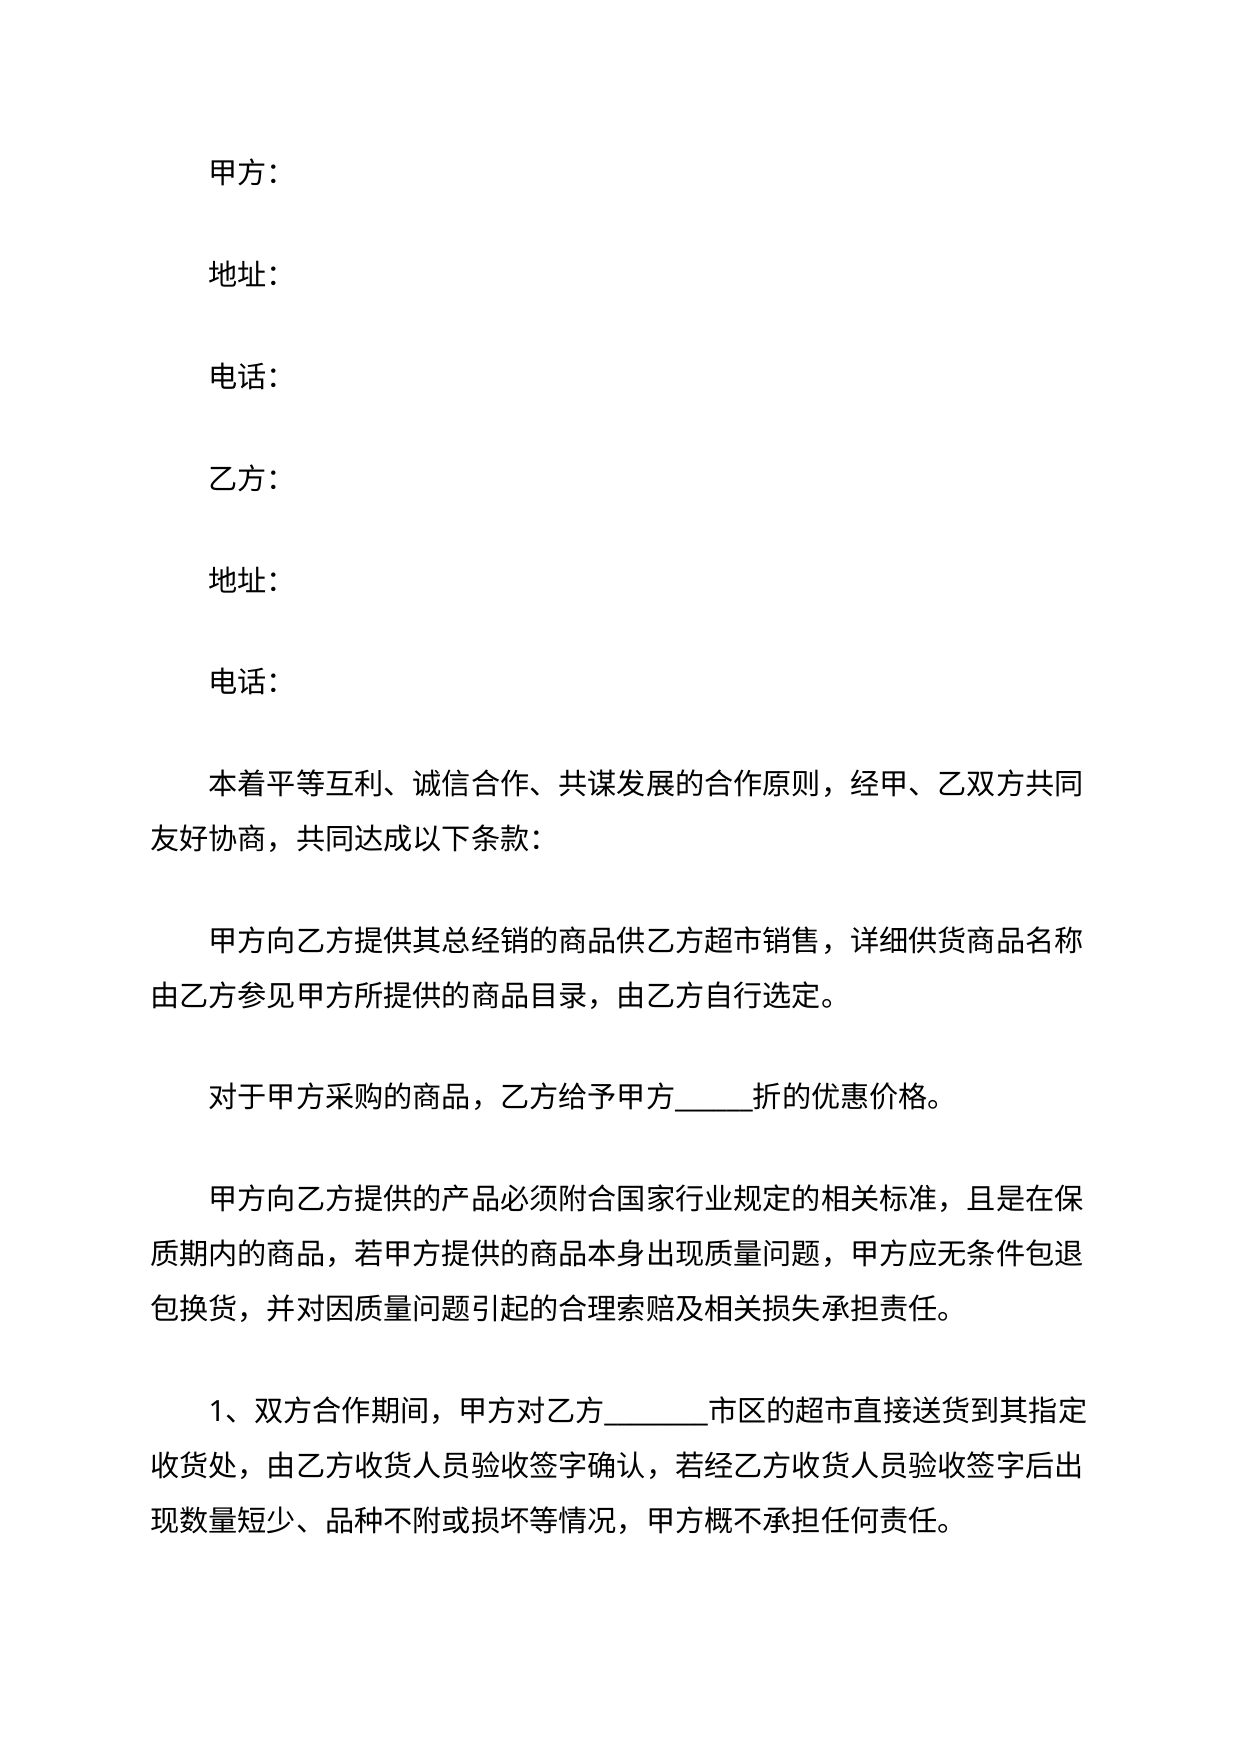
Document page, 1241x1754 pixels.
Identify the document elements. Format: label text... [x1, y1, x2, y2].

text 甲方向乙方提供其总经销的商品供乙方超市销售，详细供货商品名称由乙方参见甲方所提供的商品目录，由乙方自行选定。 [150, 917, 1090, 1014]
text 电话： [150, 353, 1090, 396]
text 乙方： [150, 455, 1090, 498]
text 对于甲方采购的商品，乙方给予甲方______折的优惠价格。 [150, 1074, 1090, 1116]
text 1、双方合作期间，甲方对乙方________市区的超市直接送货到其指定收货处，由乙方收货人员验收签字确认，若经乙方收货人员验收签字后出现数量短少、品种不附或损坏等情况，甲方概不承担任何责任。 [150, 1387, 1090, 1540]
text 地址： [150, 252, 1090, 294]
text 电话： [150, 659, 1090, 701]
text 本着平等互利、诚信合作、共谋发展的合作原则，经甲、乙双方共同友好协商，共同达成以下条款： [150, 761, 1090, 858]
text 甲方向乙方提供的产品必须附合国家行业规定的相关标准，且是在保质期内的商品，若甲方提供的商品本身出现质量问题，甲方应无条件包退包换货，并对因质量问题引起的合理索赔及相关损失承担责任。 [150, 1176, 1090, 1328]
text 地址： [150, 557, 1090, 599]
text 甲方： [150, 150, 1090, 192]
